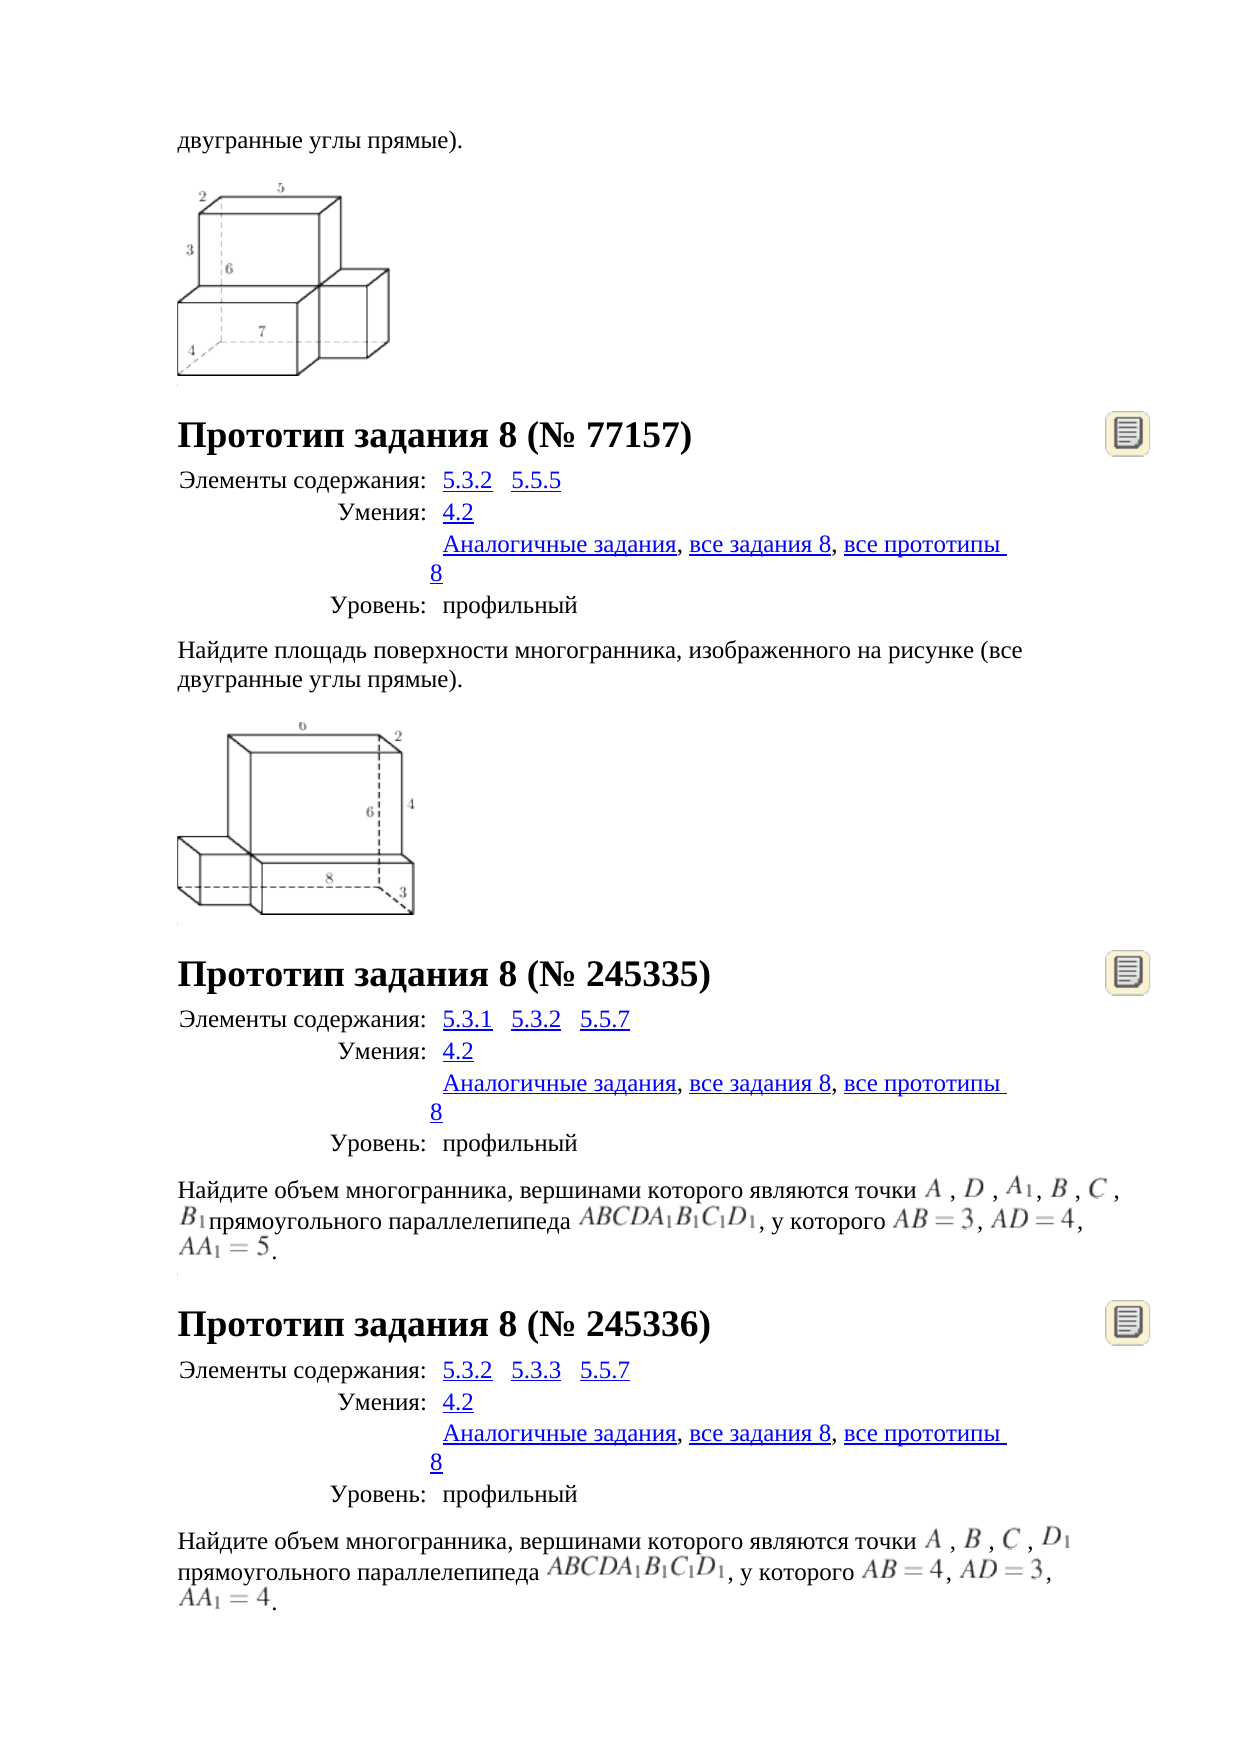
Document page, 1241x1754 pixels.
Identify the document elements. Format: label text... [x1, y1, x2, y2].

picture [1087, 1176, 1114, 1199]
table_header [170, 457, 1144, 628]
picture [177, 722, 415, 915]
picture [177, 1204, 209, 1230]
table_header Прототип задания 8 (№ 77157) [177, 412, 1103, 457]
picture [860, 1557, 946, 1580]
picture [546, 1555, 728, 1580]
picture [923, 1527, 950, 1550]
picture [177, 1585, 271, 1611]
picture [989, 1206, 1077, 1230]
table_header Прототип задания 8 (№ 245336) [177, 1301, 1103, 1346]
picture [1105, 1300, 1150, 1346]
picture [177, 183, 390, 376]
picture [577, 1204, 759, 1230]
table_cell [170, 118, 1144, 383]
picture [177, 1234, 271, 1260]
picture [891, 1206, 977, 1230]
table_cell Найдите объем многогранника, вершинами которого являются точки , , , , , прямоугольного параллелепипеда , у которого , , . [170, 1166, 1144, 1273]
table_header Прототип задания 8 (№ 245335) [177, 950, 1103, 995]
picture [962, 1527, 989, 1550]
picture [1039, 1524, 1074, 1550]
table_header [170, 1346, 1144, 1517]
picture [1000, 1527, 1027, 1550]
picture [1105, 950, 1150, 996]
picture [1105, 411, 1150, 457]
picture [958, 1557, 1046, 1580]
picture [1048, 1176, 1075, 1199]
picture [962, 1176, 992, 1199]
picture [923, 1176, 950, 1199]
table_cell Найдите объем многогранника, вершинами которого являются точки , , , прямоугольного параллелепипеда , у которого , , . [170, 1517, 1144, 1623]
picture [1004, 1173, 1036, 1199]
table_header [170, 995, 1144, 1166]
table_cell Найдите площадь поверхности многогранника, изображенного на рисунке (все двугранные углы прямые). [170, 628, 1144, 922]
